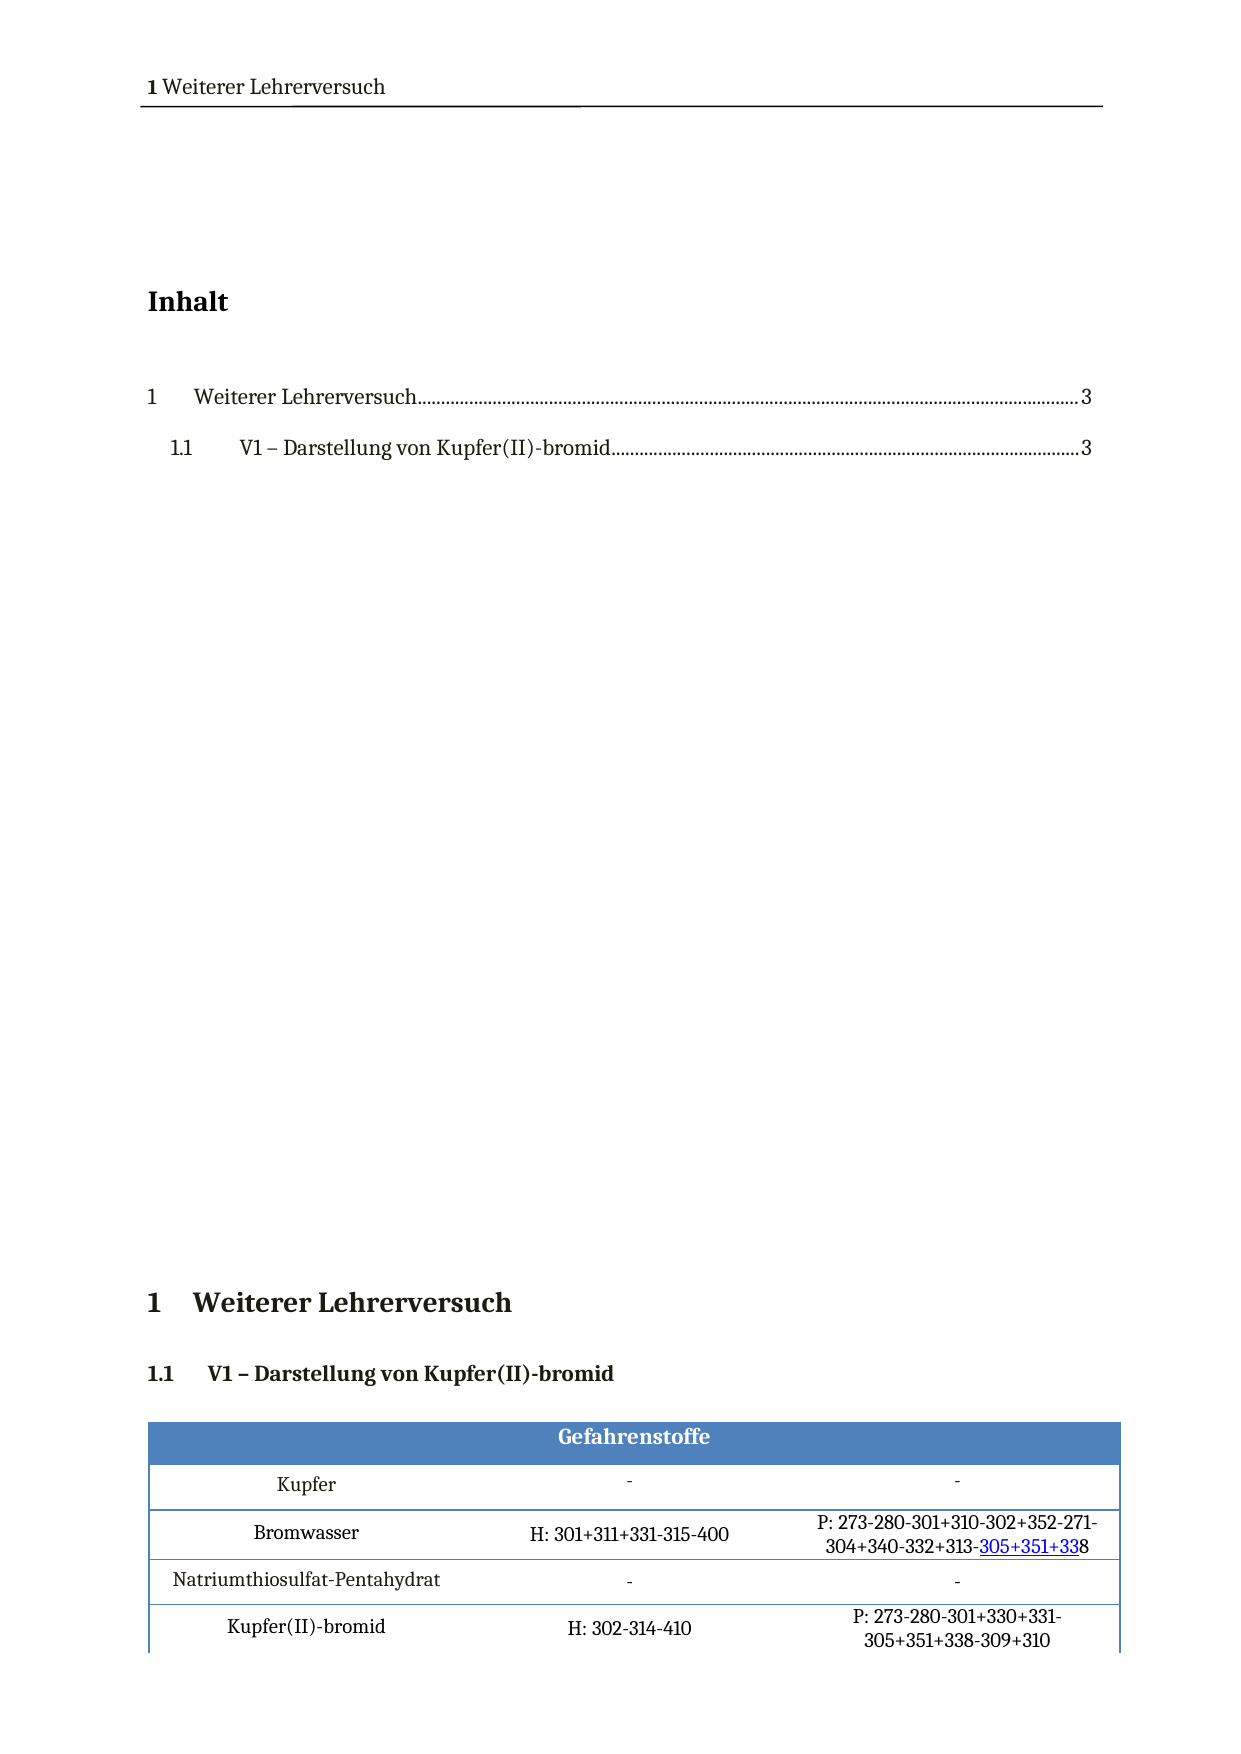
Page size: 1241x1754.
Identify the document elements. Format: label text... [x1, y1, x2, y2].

table_cell P: 273-​280-301+310-302+352-271-304+340-332+313-305+351+338 [795, 1511, 1119, 1559]
table_header Gefahrenstoffe [150, 1424, 1119, 1463]
table_cell Kupfer(II)-bromid [150, 1605, 464, 1653]
table_cell H: 302-314-410 [464, 1605, 795, 1653]
table_cell P: 273-280-301+330+331-305+351+338-309+310 [795, 1605, 1119, 1653]
table_cell - [464, 1560, 795, 1604]
table_cell - [795, 1465, 1119, 1509]
table_cell Bromwasser [150, 1511, 464, 1559]
table_cell - [464, 1465, 795, 1509]
table_cell - [795, 1560, 1119, 1604]
table_cell Natriumthiosulfat-Pentahydrat [150, 1560, 464, 1604]
table_cell H: 301+311+331-315-400 [464, 1511, 795, 1559]
subtitle Weiterer Lehrerversuch [148, 1286, 1093, 1319]
table_cell Kupfer [150, 1465, 464, 1509]
subtitle V1 – Darstellung von Kupfer(II)-bromid [148, 1361, 1093, 1388]
